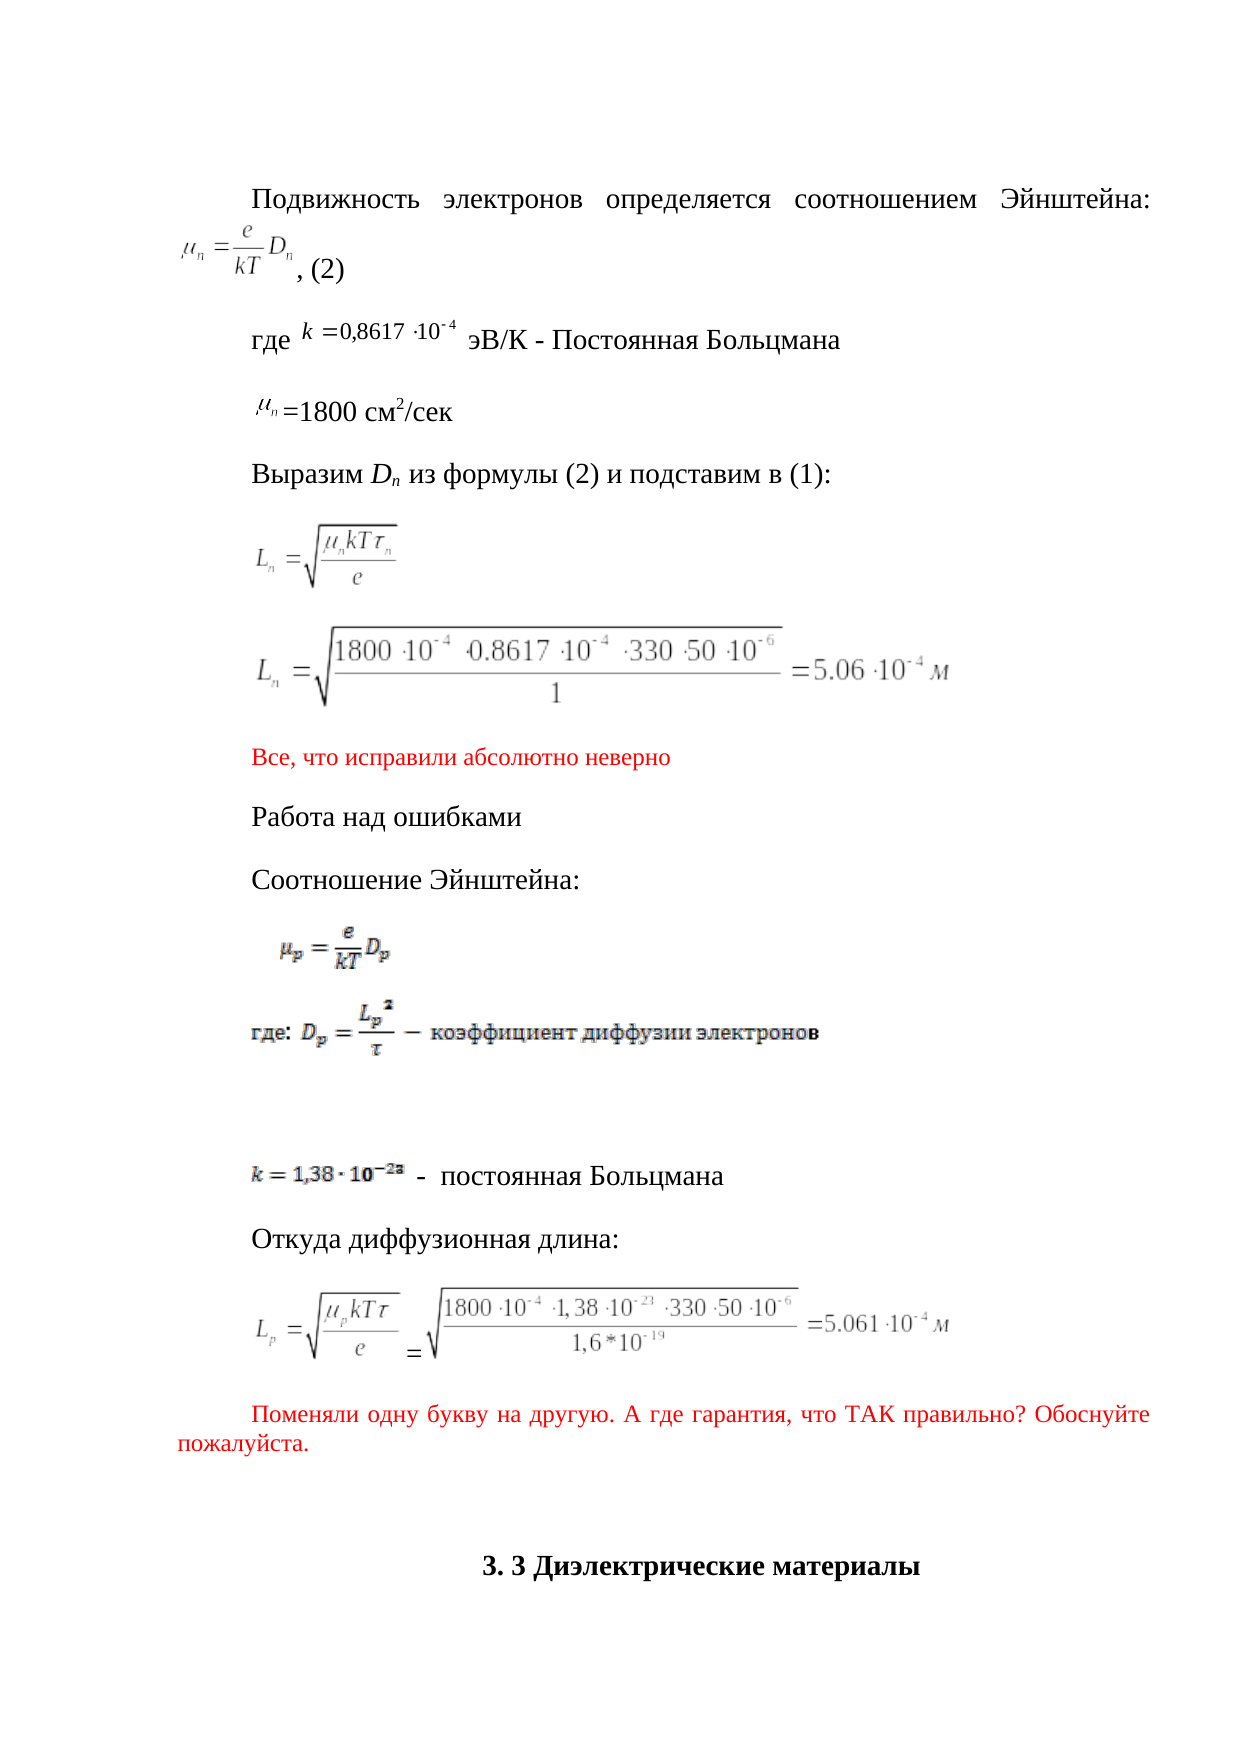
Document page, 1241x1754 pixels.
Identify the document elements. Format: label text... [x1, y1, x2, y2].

text = [177, 1284, 1152, 1370]
text Соотношение Эйнштейна: [177, 862, 1152, 896]
text Работа над ошибками [177, 799, 1152, 833]
text где эВ/К - Постоянная Больцмана [177, 314, 1152, 356]
picture [280, 924, 395, 969]
text Откуда диффузионная длина: [177, 1221, 1152, 1255]
text Подвижность электронов определяется соотношением Эйнштейна: , (2) [177, 181, 1152, 285]
picture [251, 1159, 409, 1186]
text =1800 см2/сек [177, 385, 1152, 427]
text - постоянная Больцмана [177, 1158, 1152, 1192]
text Все, что исправили абсолютно неверно [177, 742, 1152, 770]
text Выразим Dn из формулы (2) и подставим в (1): [177, 457, 1152, 490]
text 3. 3 Диэлектрические материалы [177, 1548, 1152, 1582]
picture [251, 997, 1047, 1130]
text Поменяли одну букву на другую. А где гарантия, что ТАК правильно? Обоснуйте пожалуйста. [177, 1399, 1152, 1457]
